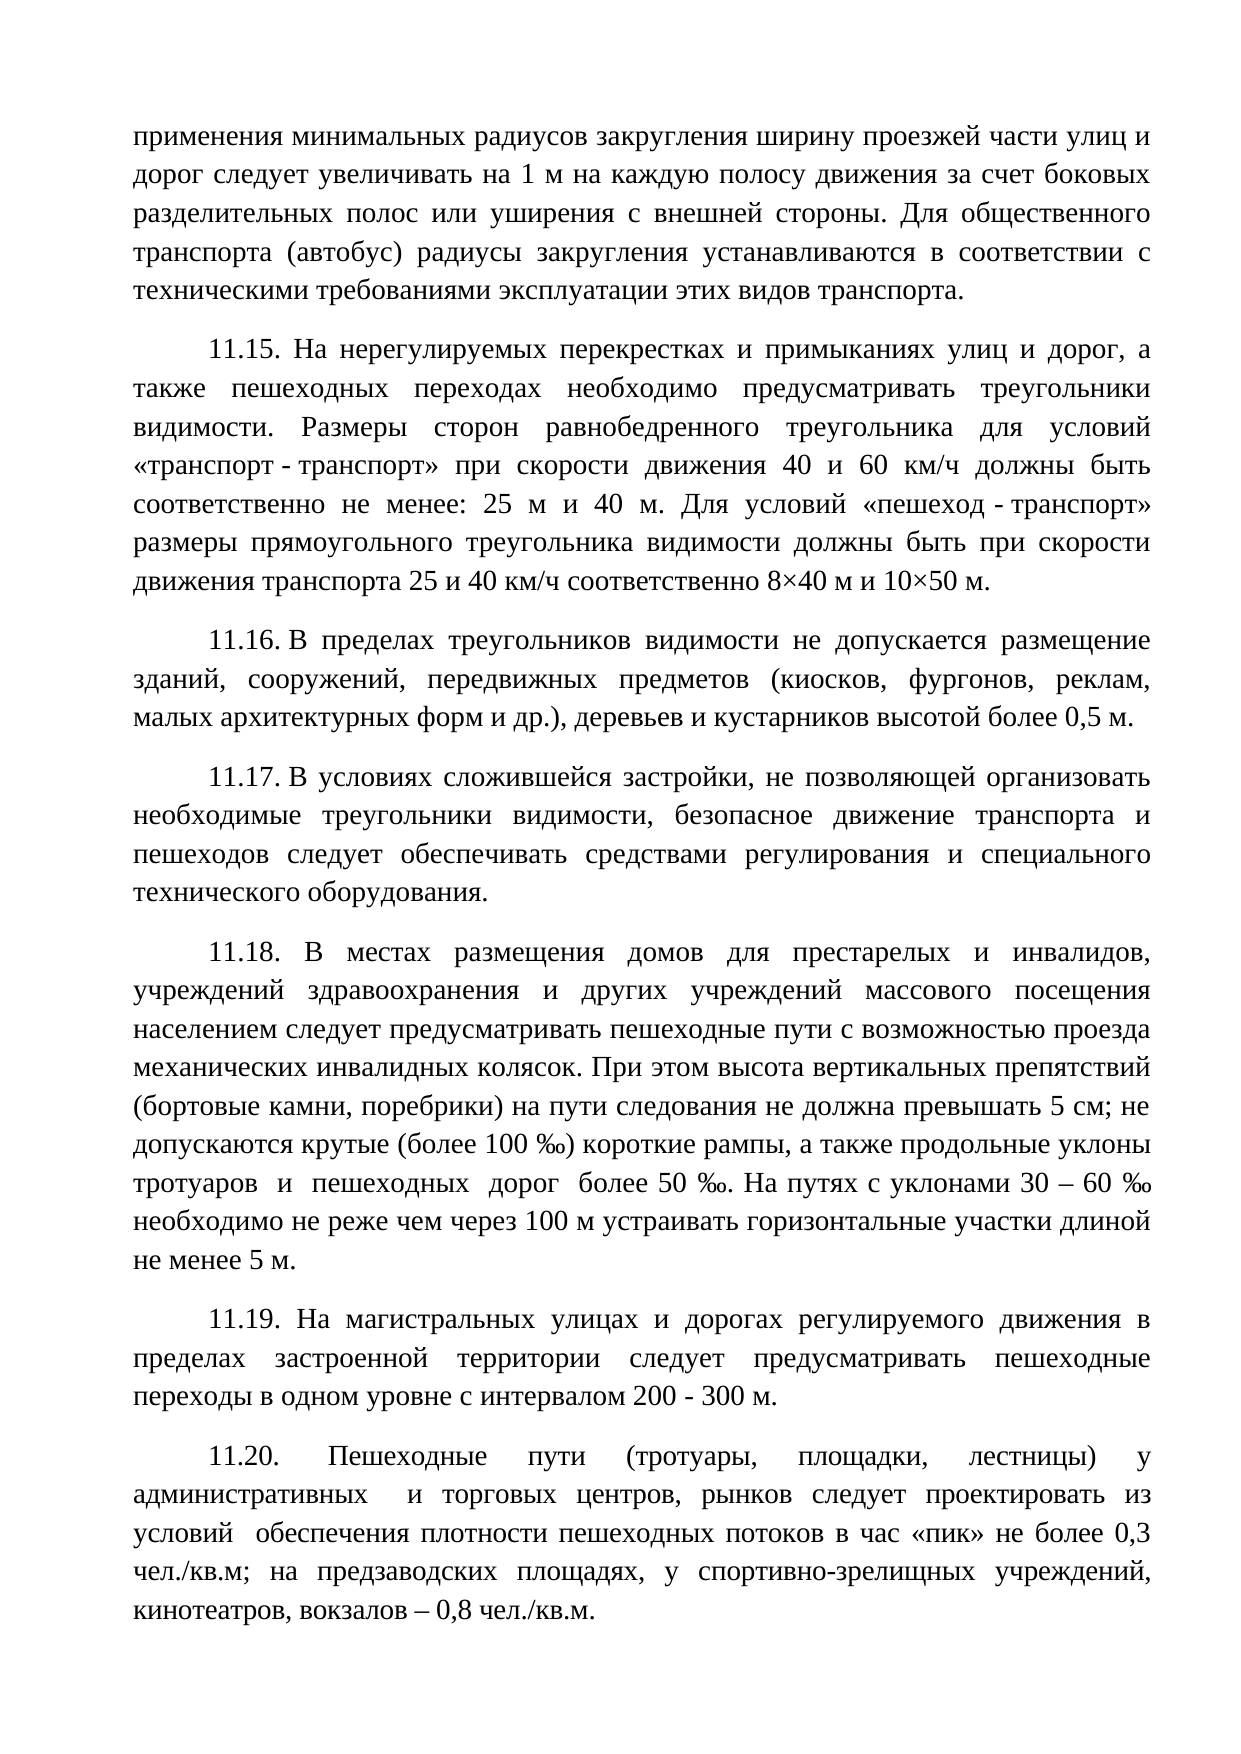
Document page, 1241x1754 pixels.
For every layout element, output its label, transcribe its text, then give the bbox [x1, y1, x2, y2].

text 11.19. На магистральных улицах и дорогах регулируемого движения в пределах застроенной территории следует предусматривать пешеходные переходы в одном уровне с интервалом 200 - 300 м. [133, 1301, 1152, 1412]
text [133, 118, 1152, 306]
text 11.20. Пешеходные пути (тротуары, площадки, лестницы) у административных и торговых центров, рынков следует проектировать из условий обеспечения плотности пешеходных потоков в час «пик» не более 0,3 чел./кв.м; на предзаводских площадях, у спортивно-зрелищных учреждений, кинотеатров, вокзалов – 0,8 чел./кв.м. [133, 1438, 1152, 1626]
text 11.15. На нерегулируемых перекрестках и примыканиях улиц и дорог, а также пешеходных переходах необходимо предусматривать треугольники видимости. Размеры сторон равнобедренного треугольника для условий «транспорт - транспорт» при скорости движения 40 и должны быть соответственно не менее: и . Для условий «пешеход - транспорт» размеры прямоугольного треугольника видимости должны быть при скорости движения транспорта 25 и соответственно 8×40 м и 10×50 м. [133, 332, 1152, 596]
text 11.17. В условиях сложившейся застройки, не позволяющей организовать необходимые треугольники видимости, безопасное движение транспорта и пешеходов следует обеспечивать средствами регулирования и специального технического оборудования. [133, 759, 1152, 908]
text 11.16. В пределах треугольников видимости не допускается размещение зданий, сооружений, передвижных предметов (киосков, фургонов, реклам, малых архитектурных форм и др.), деревьев и кустарников высотой более . [133, 622, 1152, 733]
text 11.18. В местах размещения домов для престарелых и инвалидов, учреждений здравоохранения и других учреждений массового посещения населением следует предусматривать пешеходные пути с возможностью проезда механических инвалидных колясок. При этом высота вертикальных препятствий (бортовые камни, поребрики) на пути следования не должна превышать ; не допускаются крутые (более 100 ‰) короткие рампы, а также продольные уклоны тротуаров и пешеходных дорог более 50 ‰. На путях с уклонами 30 – 60 ‰ необходимо не реже чем через устраивать горизонтальные участки длиной не менее . [133, 934, 1152, 1276]
